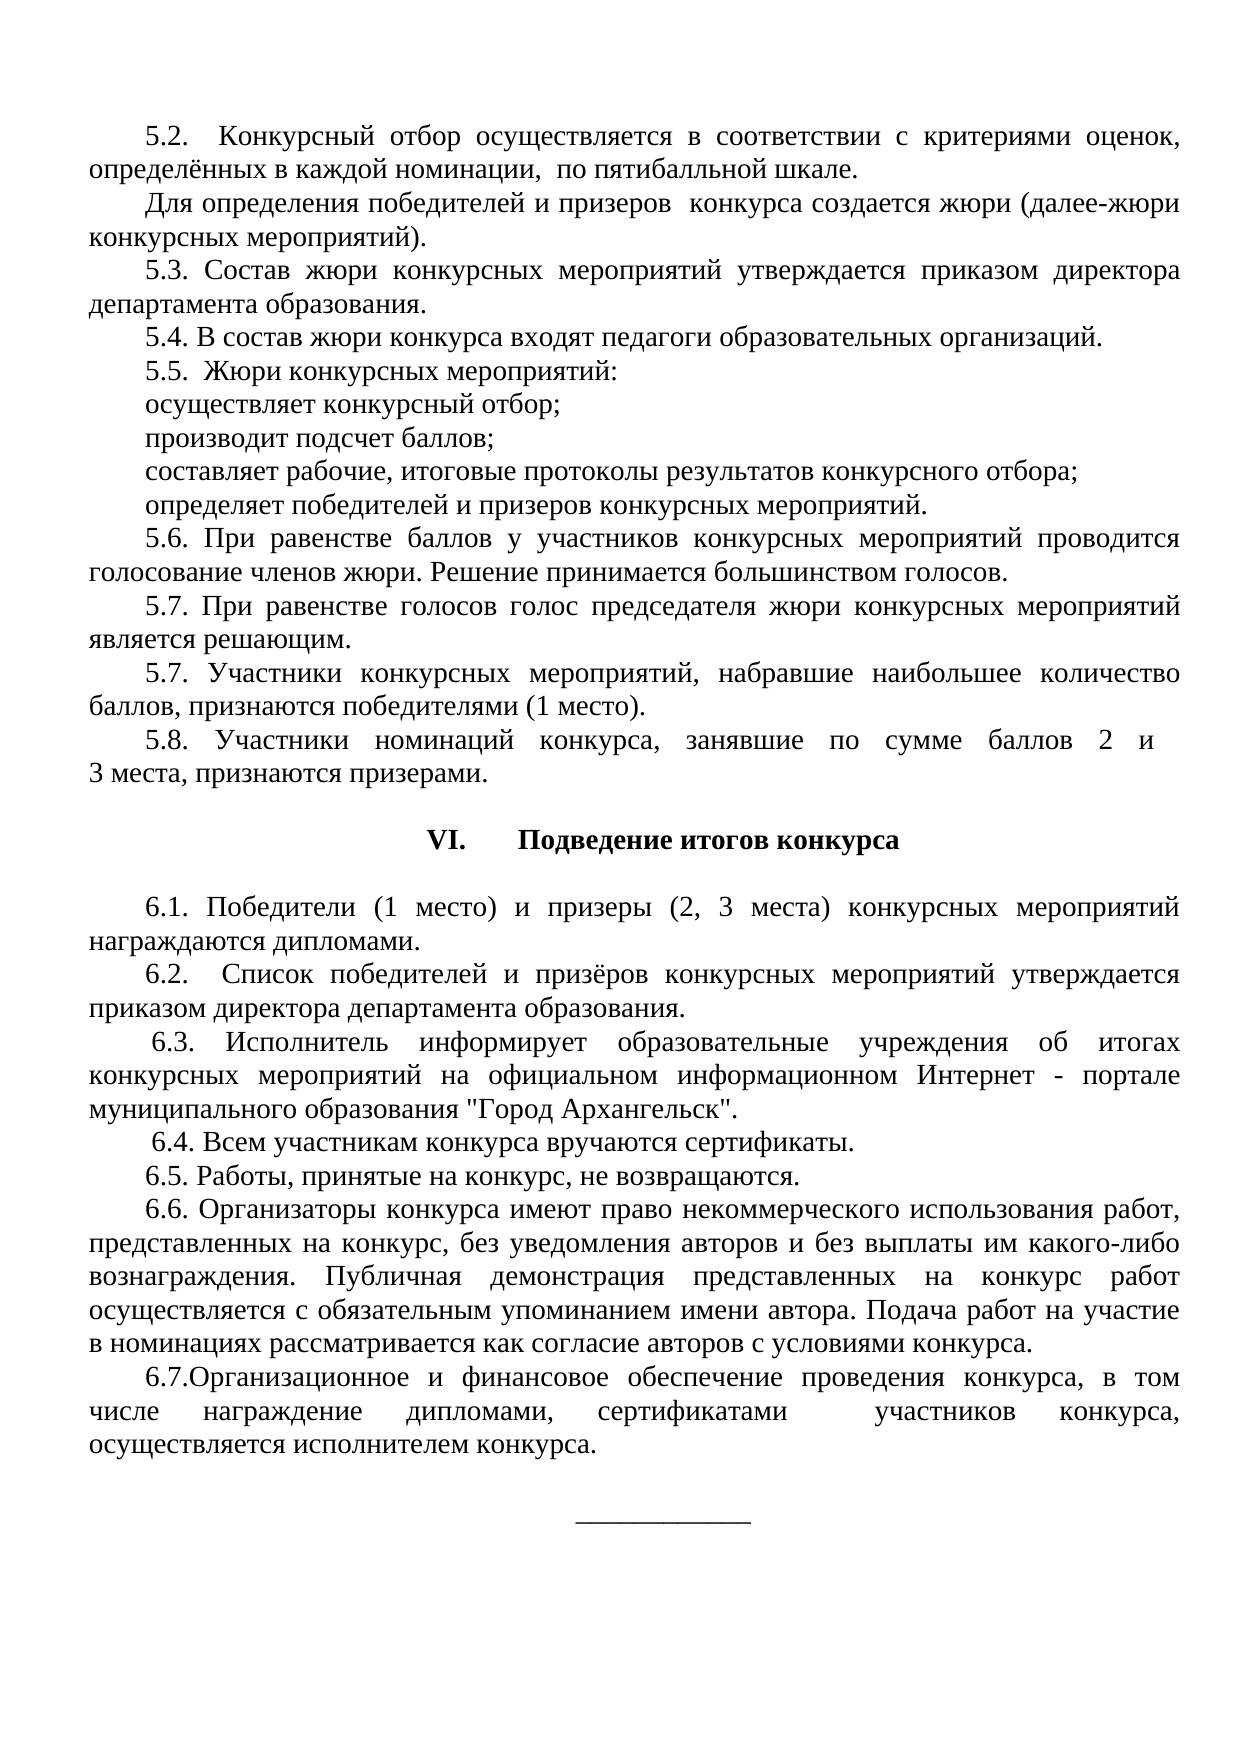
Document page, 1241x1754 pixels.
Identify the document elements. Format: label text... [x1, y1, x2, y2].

text 5.7. При равенстве голосов голос председателя жюри конкурсных мероприятий является решающим. [89, 588, 1181, 655]
text 6.2. Список победителей и призёров конкурсных мероприятий утверждается приказом директора департамента образования. [89, 957, 1181, 1024]
text 5.6. При равенстве баллов у участников конкурсных мероприятий проводится голосование членов жюри. Решение принимается большинством голосов. [89, 521, 1181, 588]
text 6.1. Победители (1 место) и призеры (2, 3 места) конкурсных мероприятий награждаются дипломами. [89, 889, 1181, 957]
text составляет рабочие, итоговые протоколы результатов конкурсного отбора; [89, 453, 1181, 487]
list Подведение итогов конкурса [89, 822, 1181, 856]
text 6.6. Организаторы конкурса имеют право некоммерческого использования работ, представленных на конкурс, без уведомления авторов и без выплаты им какого-либо вознаграждения. Публичная демонстрация представленных на конкурс работ осуществляется с обязательным упоминанием имени автора. Подача работ на участие в номинациях рассматривается как согласие авторов с условиями конкурса. [89, 1191, 1181, 1359]
text Для определения победителей и призеров конкурса создается жюри (далее-жюри конкурсных мероприятий). [89, 185, 1181, 252]
text 5.8. Участники номинаций конкурса, занявшие по сумме баллов 2 и 3 места, признаются призерами. [89, 722, 1181, 789]
text 6.3. Исполнитель информирует образовательные учреждения об итогах конкурсных мероприятий на официальном информационном Интернет - портале муниципального образования "Город Архангельск". [89, 1024, 1181, 1124]
text 6.7.Организационное и финансовое обеспечение проведения конкурса, в том числе награждение дипломами, сертификатами участников конкурса, осуществляется исполнителем конкурса. [89, 1359, 1181, 1460]
text 5.2. Конкурсный отбор осуществляется в соответствии с критериями оценок, определённых в каждой номинации, по пятибалльной шкале. [89, 118, 1181, 185]
text 6.5. Работы, принятые на конкурс, не возвращаются. [89, 1158, 1181, 1191]
text осуществляет конкурсный отбор; [89, 386, 1181, 420]
text 5.4. В состав жюри конкурса входят педагоги образовательных организаций. [89, 319, 1181, 353]
text 5.5. Жюри конкурсных мероприятий: [89, 353, 1181, 386]
text 5.7. Участники конкурсных мероприятий, набравшие наибольшее количество баллов, признаются победителями (1 место). [89, 655, 1181, 722]
text 5.3. Состав жюри конкурсных мероприятий утверждается приказом директора департамента образования. [89, 252, 1181, 319]
text ____________ [89, 1493, 1181, 1527]
text производит подсчет баллов; [89, 420, 1181, 453]
text определяет победителей и призеров конкурсных мероприятий. [89, 487, 1181, 521]
text 6.4. Всем участникам конкурса вручаются сертификаты. [89, 1124, 1181, 1158]
